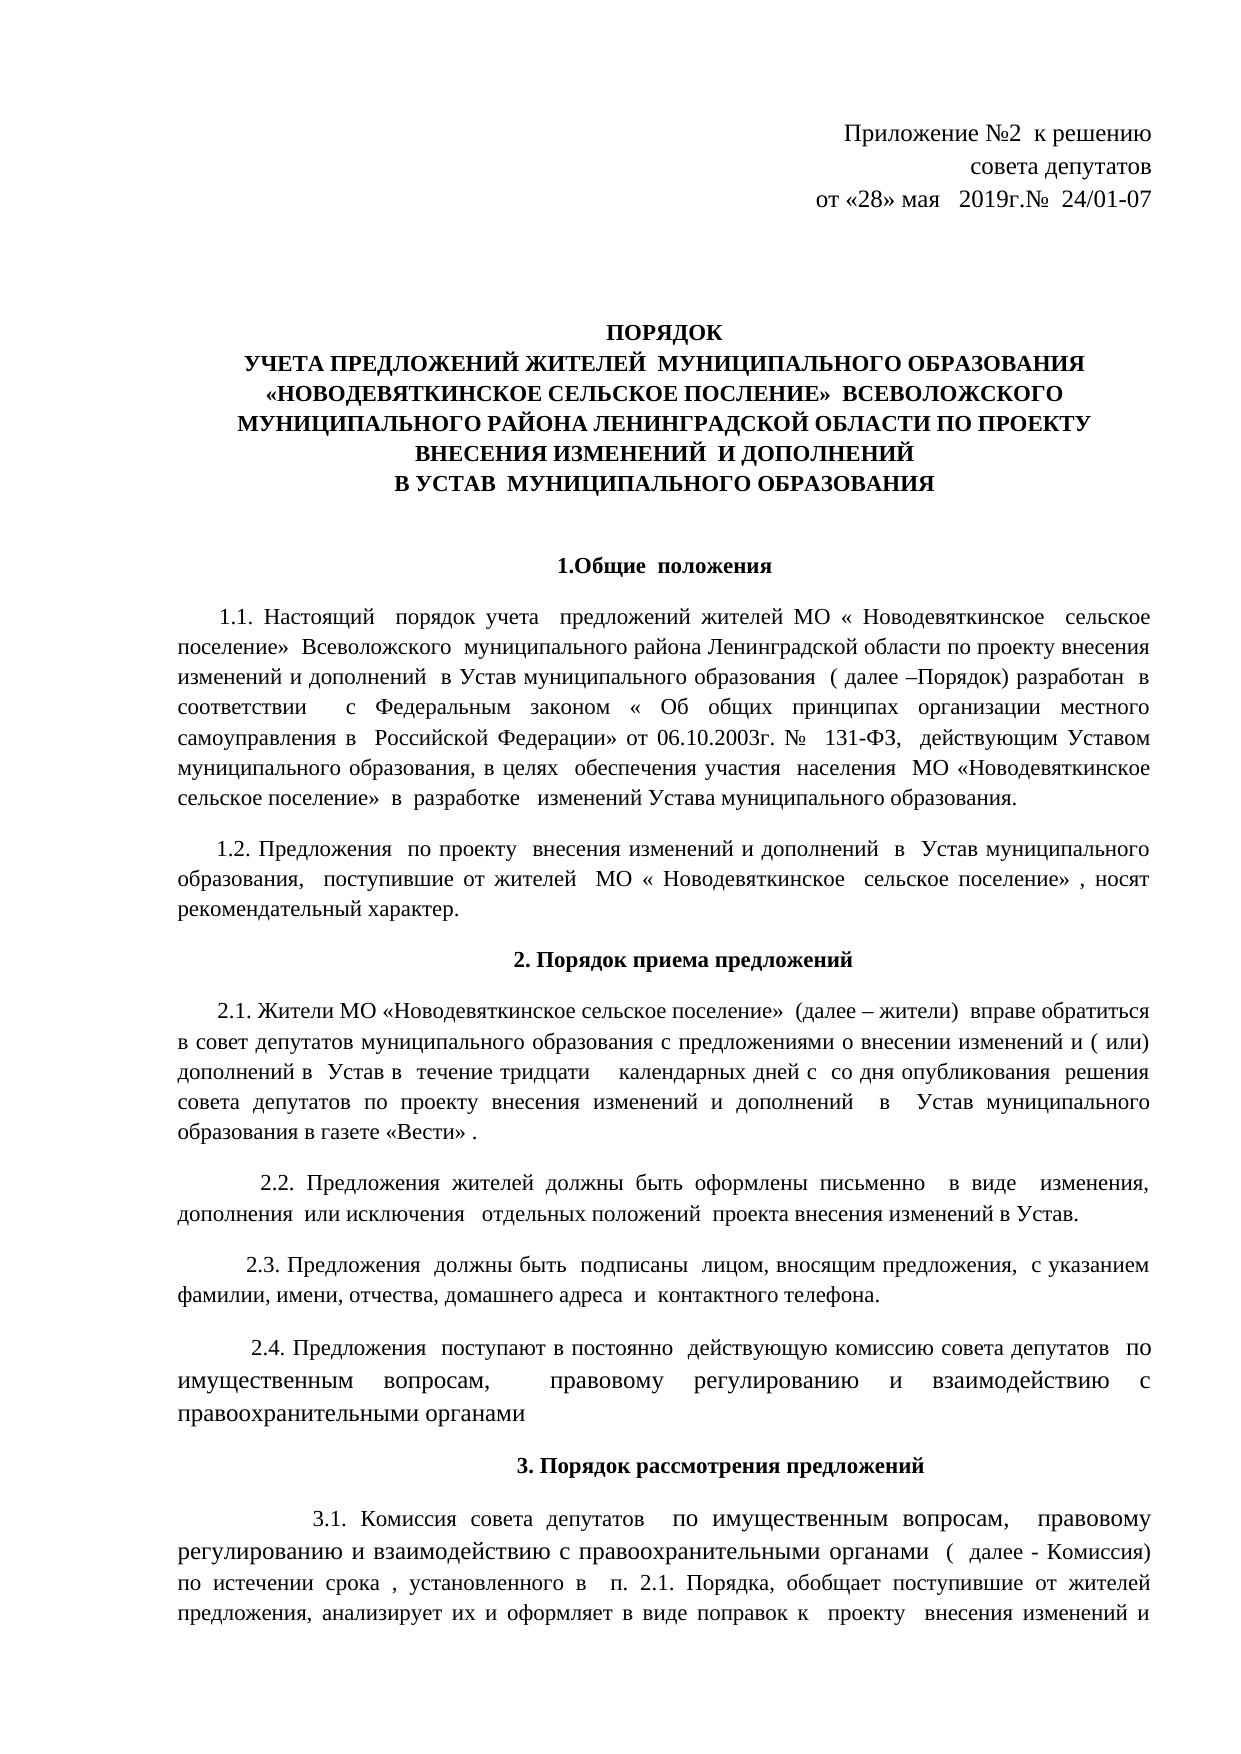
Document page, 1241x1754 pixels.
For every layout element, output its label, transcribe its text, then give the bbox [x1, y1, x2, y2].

text 1.Общие положения [177, 552, 1152, 578]
text 2.3. Предложения должны быть подписаны лицом, вносящим предложения, с указанием фамилии, имени, отчества, домашнего адреса и контактного телефона. [177, 1251, 1152, 1307]
text 2.1. Жители МО «Новодевяткинское сельское поселение» (далее – жители) вправе обратиться в совет депутатов муниципального образования с предложениями о внесении изменений и ( или) дополнений в Устав в течение тридцати календарных дней с со дня опубликования решения совета депутатов по проекту внесения изменений и дополнений в Устав муниципального образования в газете «Вести» . [177, 998, 1152, 1145]
list 3. Порядок рассмотрения предложений [290, 1452, 1152, 1478]
text Приложение №2 к решению [177, 118, 1152, 147]
text В УСТАВ МУНИЦИПАЛЬНОГО ОБРАЗОВАНИЯ [177, 471, 1152, 497]
text от «28» мая 2019г.№ 24/01-07 [177, 184, 1152, 213]
text совета депутатов [177, 151, 1152, 180]
text ПОРЯДОК [177, 319, 1152, 346]
text 1.1. Настоящий порядок учета предложений жителей МО « Новодевяткинское сельское поселение» Всеволожского муниципального района Ленинградской области по проекту внесения изменений и дополнений в Устав муниципального образования ( далее –Порядок) разработан в соответствии с Федеральным законом « Об общих принципах организации местного самоуправления в Российской Федерации» от 06.10.2003г. № 131-ФЗ, действующим Уставом муниципального образования, в целях обеспечения участия населения МО «Новодевяткинское сельское поселение» в разработке изменений Устава муниципального образования. [177, 603, 1152, 810]
text УЧЕТА ПРЕДЛОЖЕНИЙ ЖИТЕЛЕЙ МУНИЦИПАЛЬНОГО ОБРАЗОВАНИЯ «НОВОДЕВЯТКИНСКОЕ СЕЛЬСКОЕ ПОСЛЕНИЕ» ВСЕВОЛОЖСКОГО МУНИЦИПАЛЬНОГО РАЙОНА ЛЕНИНГРАДСКОЙ ОБЛАСТИ ПО ПРОЕКТУ ВНЕСЕНИЯ ИЗМЕНЕНИЙ И ДОПОЛНЕНИЙ [177, 350, 1152, 467]
text 2. Порядок приема предложений [215, 947, 1152, 973]
text 1.2. Предложения по проекту внесения изменений и дополнений в Устав муниципального образования, поступившие от жителей МО « Новодевяткинское сельское поселение» , носят рекомендательный характер. [177, 835, 1152, 922]
text 2.2. Предложения жителей должны быть оформлены письменно в виде изменения, дополнения или исключения отдельных положений проекта внесения изменений в Устав. [177, 1169, 1152, 1226]
text 2.4. Предложения поступают в постоянно действующую комиссию совета депутатов по имущественным вопросам, правовому регулированию и взаимодействию с правоохранительными органами [177, 1332, 1152, 1427]
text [177, 1503, 1152, 1625]
